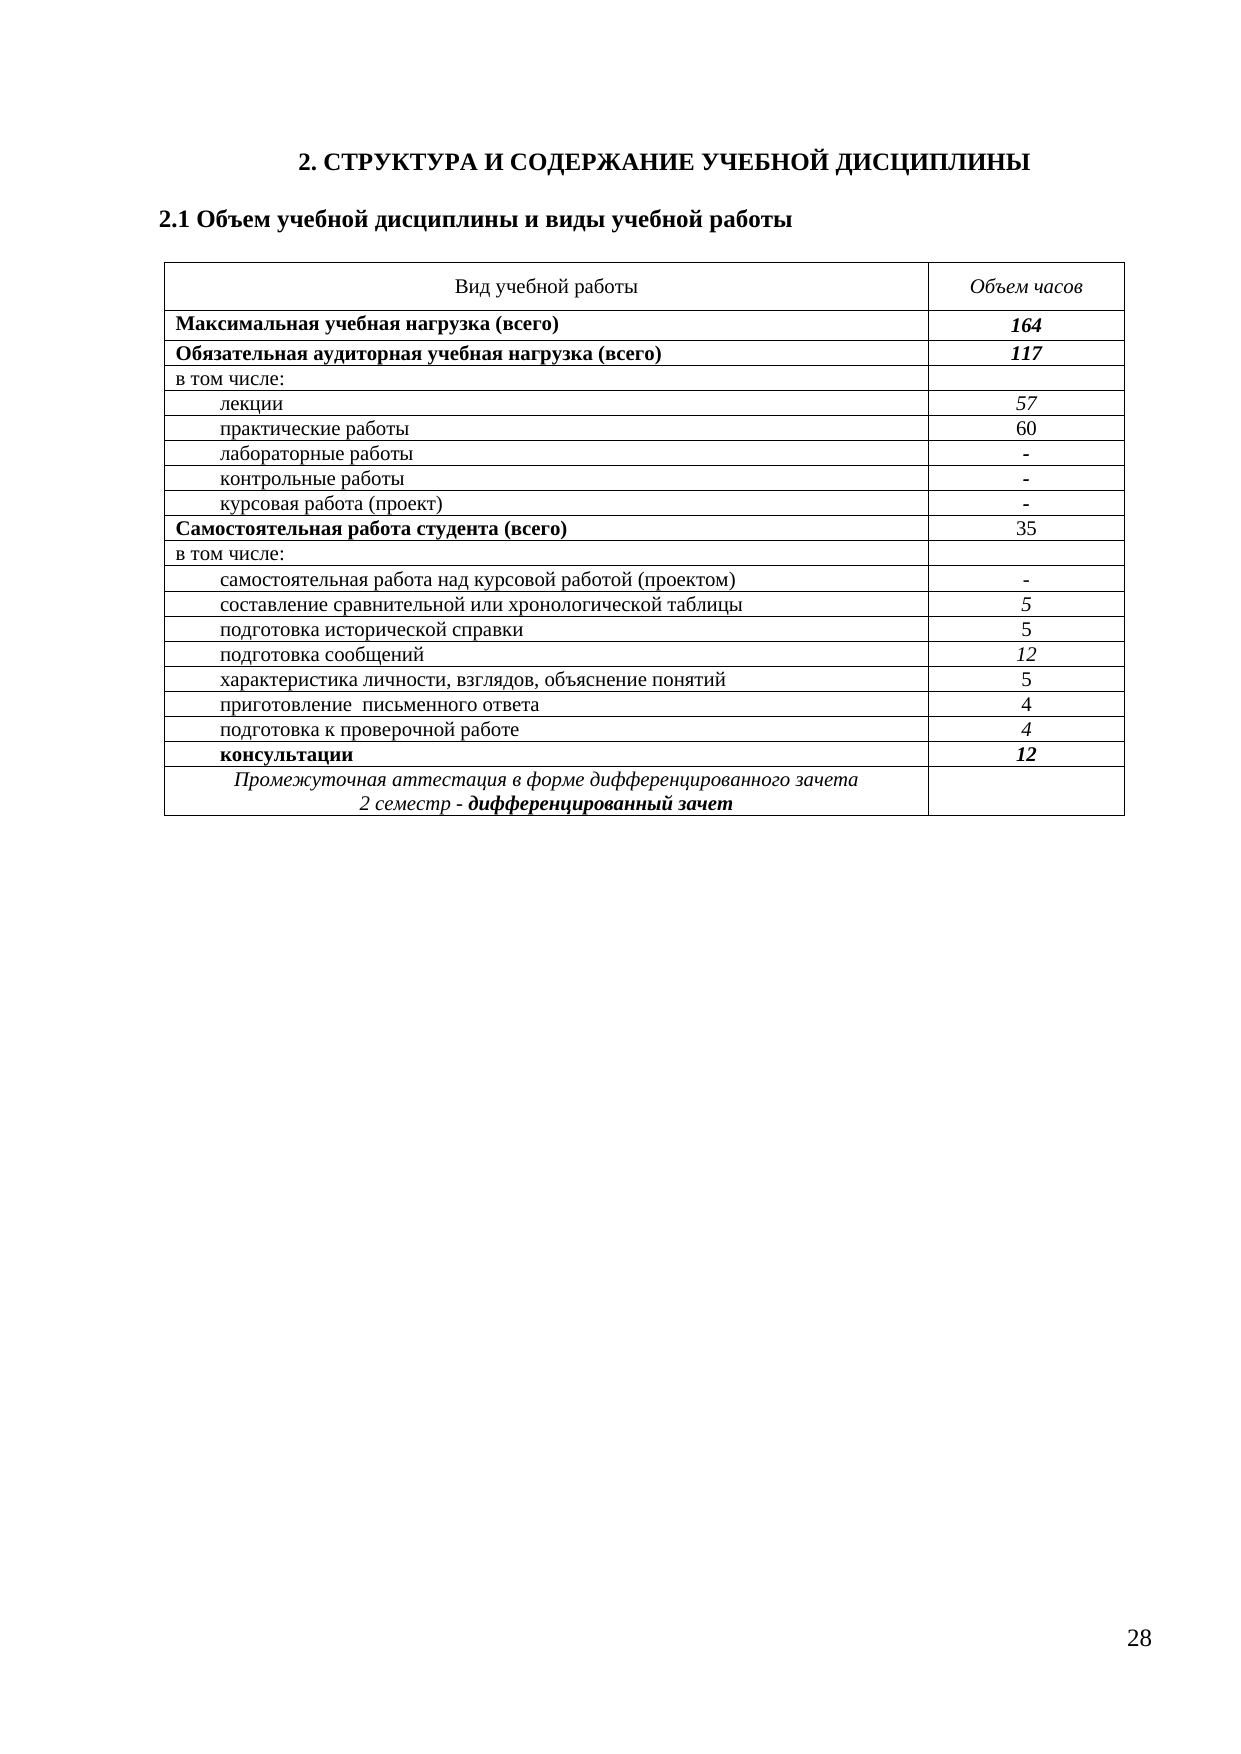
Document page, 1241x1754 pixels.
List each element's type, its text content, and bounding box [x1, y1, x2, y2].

table_cell 57 [929, 391, 1124, 415]
table_cell - [929, 441, 1124, 465]
table_cell характеристика личности, взглядов, объяснение понятий [165, 667, 928, 691]
table_cell подготовка исторической справки [165, 617, 928, 641]
table_cell 12 [929, 642, 1124, 666]
table_cell 4 [929, 692, 1124, 716]
table_cell 12 [929, 742, 1124, 766]
table_cell консультации [165, 742, 928, 766]
text 2.1 Объем учебной дисциплины и виды учебной работы [158, 204, 1152, 233]
table_cell - [929, 491, 1124, 515]
table_cell - [929, 566, 1124, 591]
table_cell Самостоятельная работа студента (всего) [165, 516, 928, 540]
table_cell в том числе: [165, 366, 928, 390]
table_cell [929, 366, 1124, 390]
table_header Объем часов [929, 263, 1124, 310]
table_cell Обязательная аудиторная учебная нагрузка (всего) [165, 341, 928, 364]
table_cell 164 [929, 311, 1124, 339]
table_cell 60 [929, 416, 1124, 440]
table_cell лекции [165, 391, 928, 415]
table_cell приготовление письменного ответа [165, 692, 928, 716]
table_cell лабораторные работы [165, 441, 928, 465]
table_cell подготовка сообщений [165, 642, 928, 666]
table_cell составление сравнительной или хронологической таблицы [165, 592, 928, 616]
table_cell 5 [929, 667, 1124, 691]
text 2. СТРУКТУРА И СОДЕРЖАНИЕ УЧЕБНОЙ ДИСЦИПЛИНЫ [177, 147, 1152, 176]
table_cell подготовка к проверочной работе [165, 717, 928, 741]
table_cell 35 [929, 516, 1124, 540]
table_cell 5 [929, 592, 1124, 616]
table_header Вид учебной работы [165, 263, 928, 310]
table_cell Промежуточная аттестация в форме дифференцированного зачета 2 семестр - дифференцированный зачет [165, 767, 928, 815]
table_cell 117 [929, 341, 1124, 364]
table_cell 5 [929, 617, 1124, 641]
table_cell в том числе: [165, 541, 928, 565]
table_cell самостоятельная работа над курсовой работой (проектом) [165, 566, 928, 591]
table_cell 4 [929, 717, 1124, 741]
table_cell курсовая работа (проект) [165, 491, 928, 515]
table_cell [929, 767, 1124, 815]
table_cell контрольные работы [165, 466, 928, 490]
table_cell [929, 541, 1124, 565]
table_cell практические работы [165, 416, 928, 440]
table_cell - [929, 466, 1124, 490]
table_cell Максимальная учебная нагрузка (всего) [165, 311, 928, 339]
